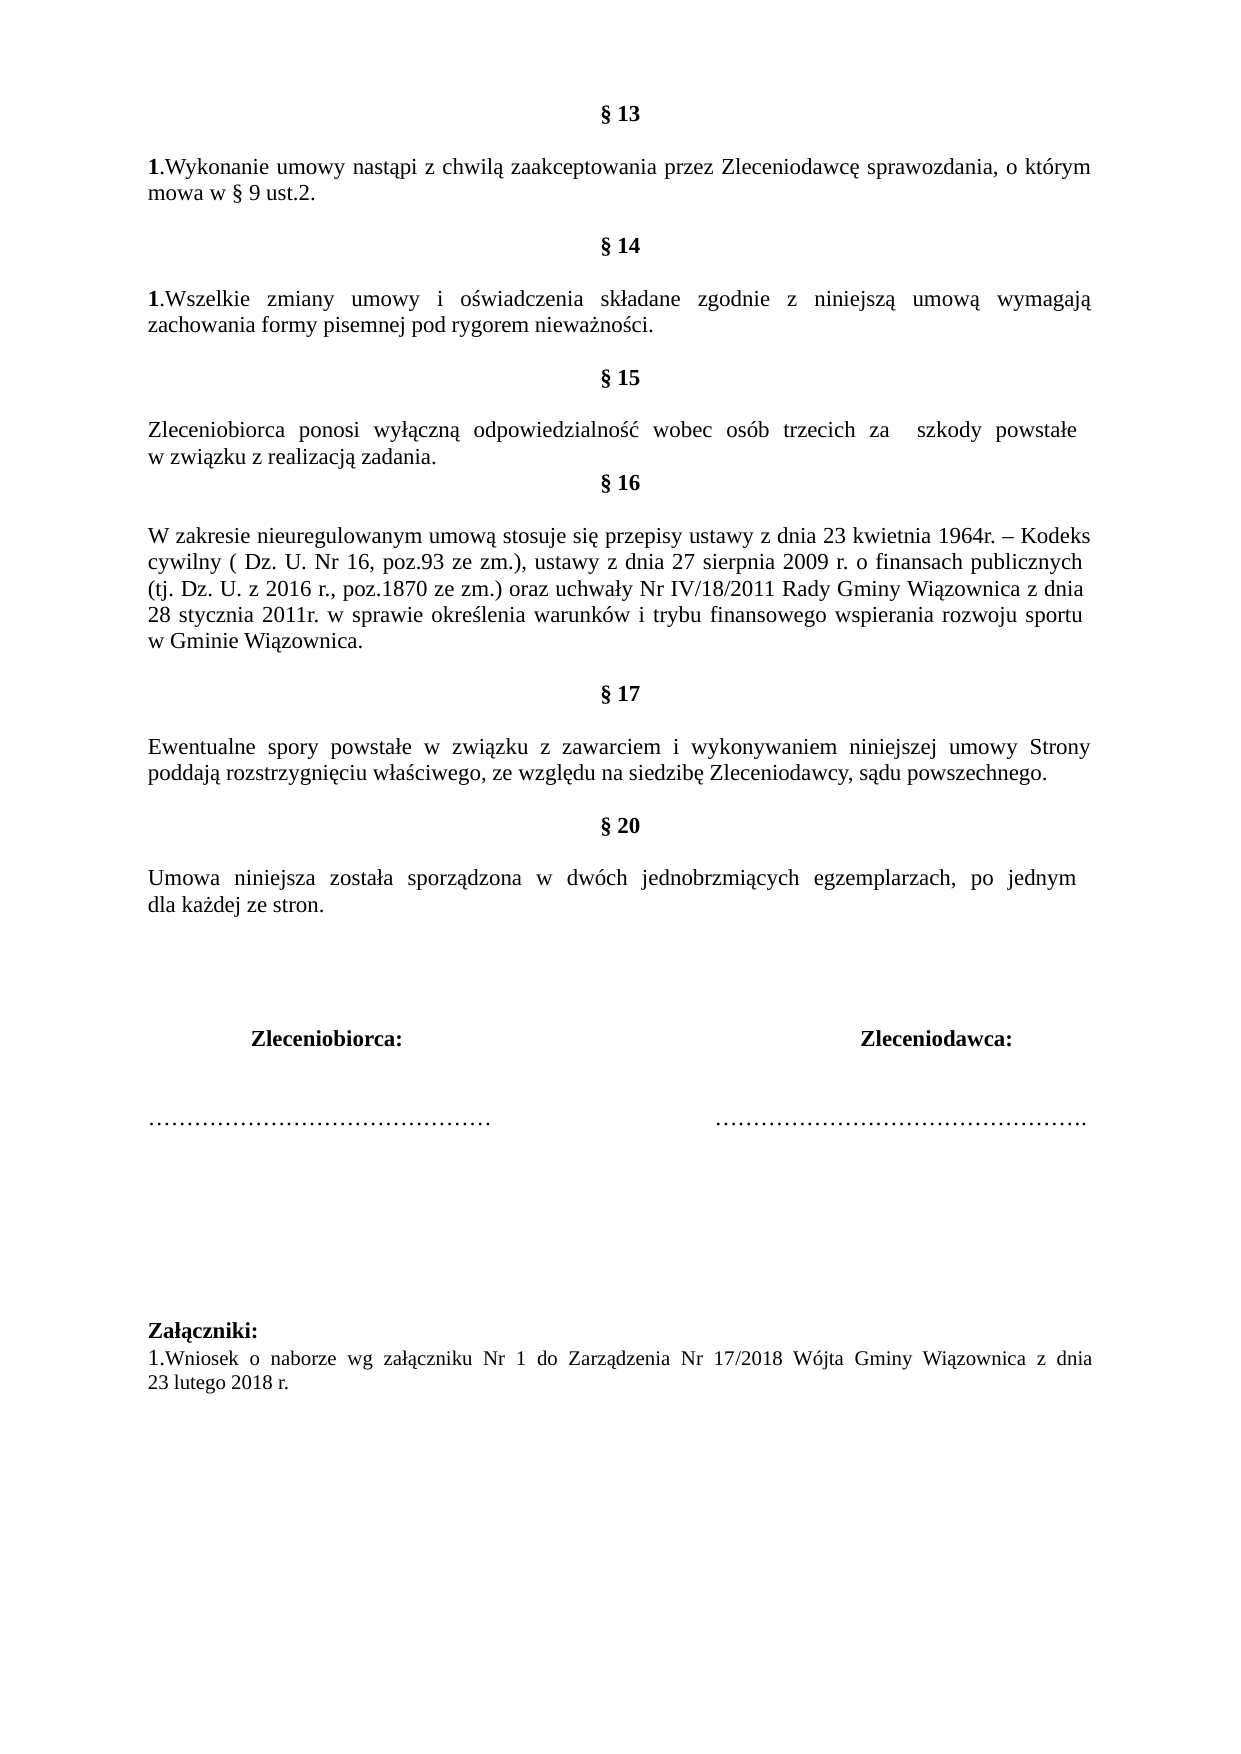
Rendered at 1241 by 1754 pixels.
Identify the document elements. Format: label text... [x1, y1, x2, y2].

text Ewentualne spory powstałe w związku z zawarciem i wykonywaniem niniejszej umowy Strony poddają rozstrzygnięciu właściwego, ze względu na siedzibę Zleceniodawcy, sądu powszechnego. [148, 733, 1093, 785]
text Zleceniobiorca ponosi wyłączną odpowiedzialność wobec osób trzecich za szkody powstałe w związku z realizacją zadania. [148, 416, 1093, 469]
text § 14 [148, 232, 1093, 258]
text Załączniki: [148, 1317, 1093, 1344]
text 1.Wykonanie umowy nastąpi z chwilą zaakceptowania przez Zleceniodawcę sprawozdania, o którym mowa w § 9 ust.2. [148, 153, 1093, 206]
text 1.Wniosek o naborze wg załączniku Nr 1 do Zarządzenia Nr 17/2018 Wójta Gminy Wiązownica z dnia 23 lutego 2018 r. [148, 1344, 1093, 1394]
text 1.Wszelkie zmiany umowy i oświadczenia składane zgodnie z niniejszą umową wymagają zachowania formy pisemnej pod rygorem nieważności. [148, 285, 1093, 337]
text § 20 [148, 812, 1093, 838]
text § 17 [148, 680, 1093, 706]
text § 16 [148, 469, 1093, 496]
text § 13 [148, 100, 1093, 127]
text § 15 [148, 364, 1093, 390]
text W zakresie nieuregulowanym umową stosuje się przepisy ustawy z dnia 23 kwietnia 1964r. – Kodeks cywilny ( Dz. U. Nr 16, poz.93 ze zm.), ustawy z dnia 27 sierpnia 2009 r. o finansach publicznych (tj. Dz. U. z 2016 r., poz.1870 ze zm.) oraz uchwały Nr IV/18/2011 Rady Gminy Wiązownica z dnia 28 stycznia 2011r. w sprawie określenia warunków i trybu finansowego wspierania rozwoju sportu w Gminie Wiązownica. [148, 522, 1093, 654]
text ……………………………………… …………………………………………. [148, 1104, 1093, 1130]
text Umowa niniejsza została sporządzona w dwóch jednobrzmiących egzemplarzach, po jednym dla każdej ze stron. [148, 864, 1093, 917]
text Zleceniobiorca: Zleceniodawca: [148, 1025, 1093, 1051]
